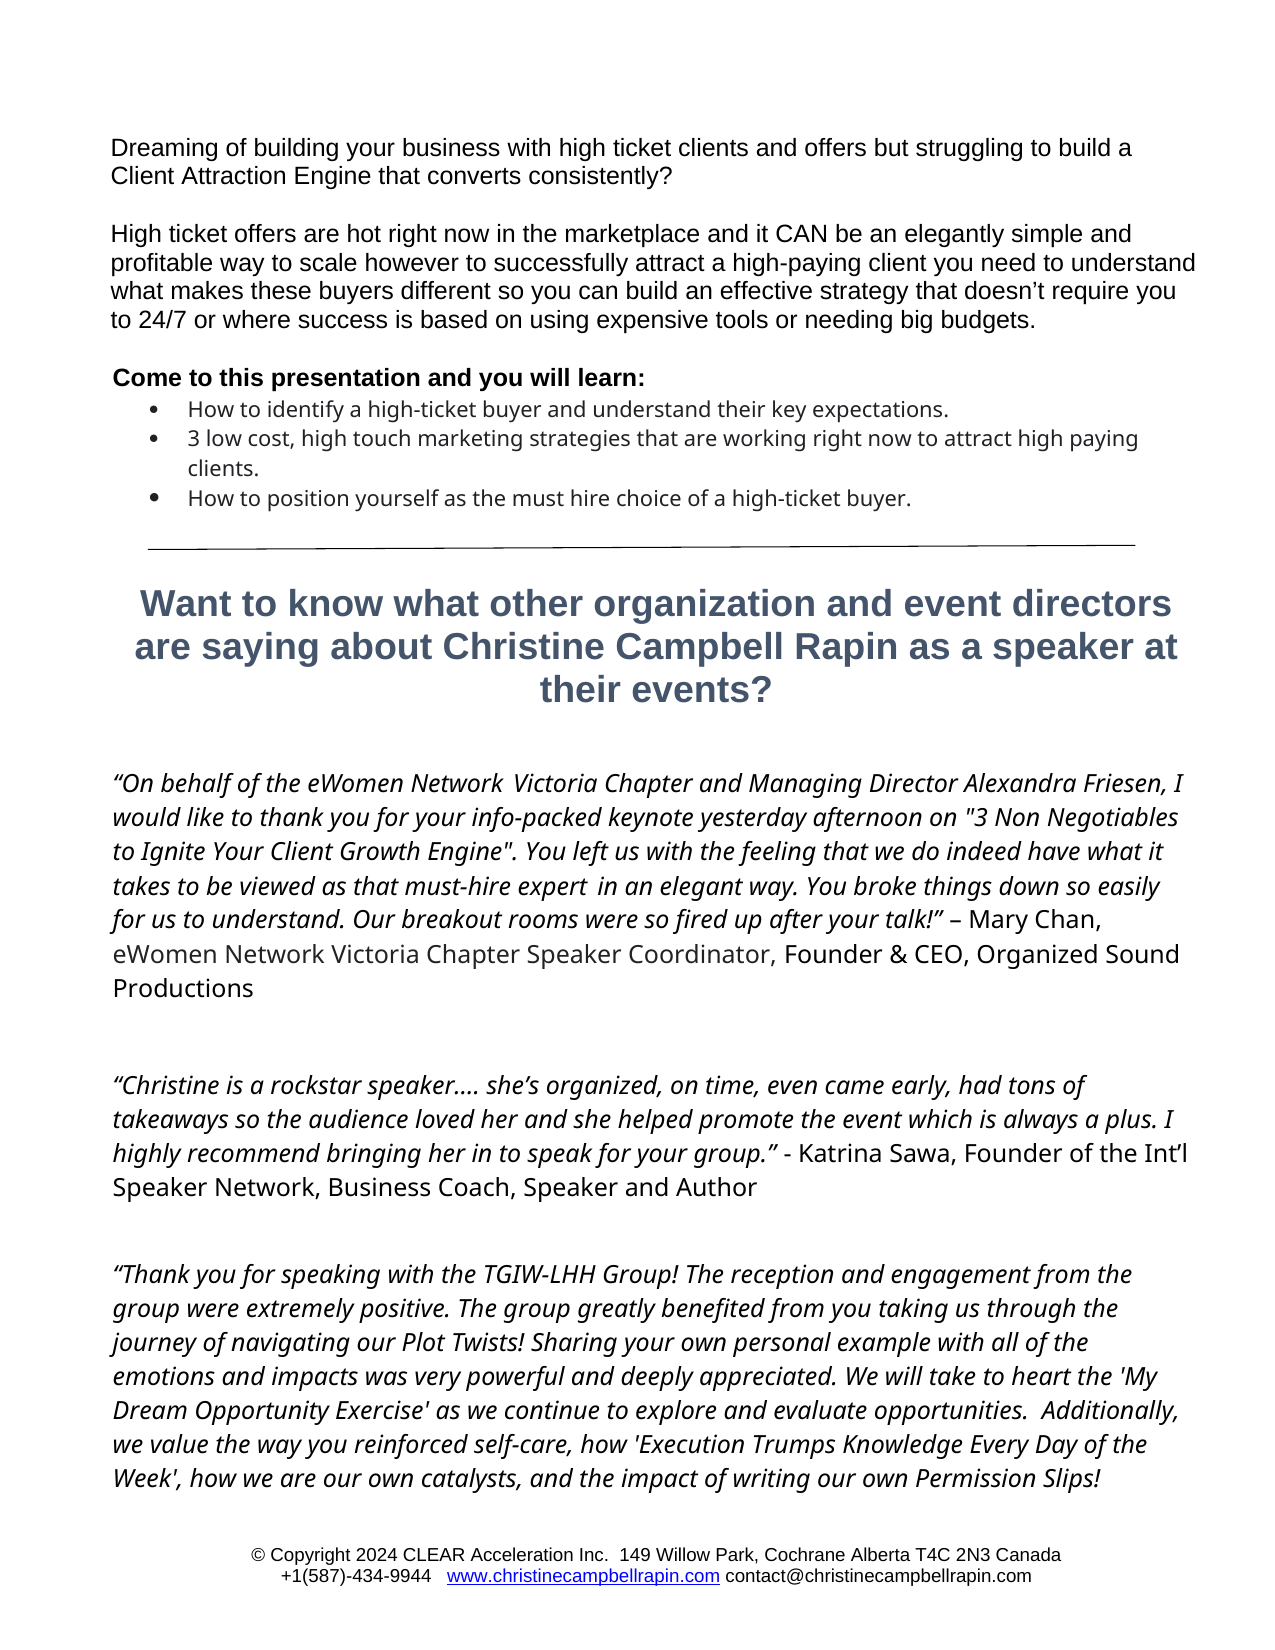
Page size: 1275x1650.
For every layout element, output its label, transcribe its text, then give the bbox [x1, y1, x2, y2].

text “On behalf of the eWomen Network Victoria Chapter and Managing Director Alexandra Friesen, I would like to thank you for your info-packed keynote yesterday afternoon on "3 Non Negotiables to Ignite Your Client Growth Engine". You left us with the feeling that we do indeed have what it takes to be viewed as that must-hire expert in an elegant way. You broke things down so easily for us to understand. Our breakout rooms were so fired up after your talk!” – Mary Chan, eWomen Network Victoria Chapter Speaker Coordinator, Founder & CEO, Organized Sound Productions [112, 766, 1200, 1004]
text “Christine is a rockstar speaker…. she’s organized, on time, even came early, had tons of takeaways so the audience loved her and she helped promote the event which is always a plus. I highly recommend bringing her in to speak for your group.” - Katrina Sawa, Founder of the Int’l Speaker Network, Business Coach, Speaker and Author [112, 1068, 1200, 1204]
list 3 low cost, high touch marketing strategies that are working right now to attract high paying clients. [150, 423, 1200, 483]
text Dreaming of building your business with high ticket clients and offers but struggling to build a Client Attraction Engine that converts consistently? [110, 132, 1202, 190]
text Want to know what other organization and event directors are saying about Christine Campbell Rapin as a speaker at their events? [112, 581, 1200, 710]
list How to identify a high-ticket buyer and understand their key expectations. [150, 393, 1200, 423]
text High ticket offers are hot right now in the marketplace and it CAN be an elegantly simple and profitable way to scale however to successfully attract a high-paying client you need to understand what makes these buyers different so you can build an effective strategy that doesn’t require you to 24/7 or where success is based on using expensive tools or needing big budgets. [110, 219, 1202, 334]
list How to position yourself as the must hire choice of a high-ticket buyer. [150, 483, 1200, 513]
text Come to this presentation and you will learn: [112, 362, 1200, 391]
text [112, 1257, 1200, 1495]
